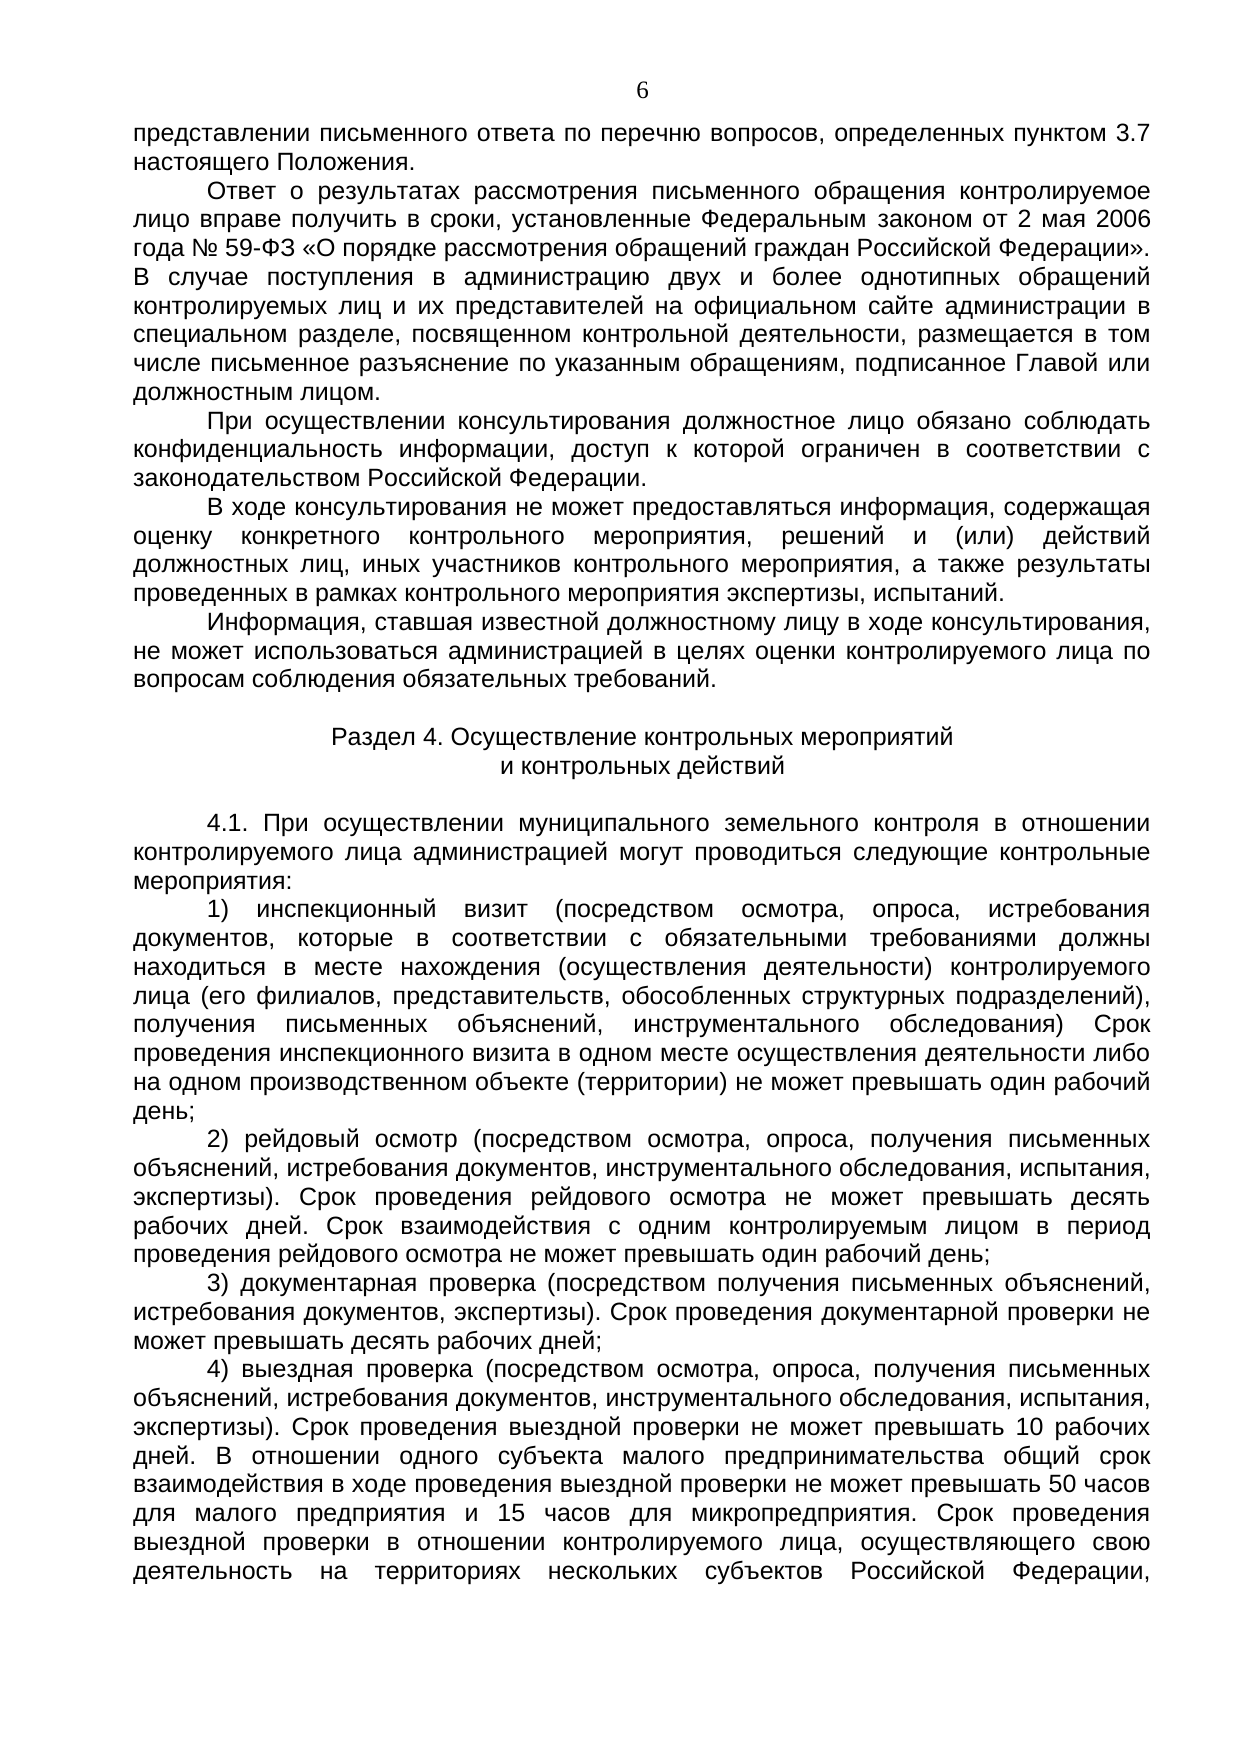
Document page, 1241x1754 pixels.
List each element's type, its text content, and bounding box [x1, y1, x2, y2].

text и контрольных действий [133, 751, 1152, 779]
text 3) документарная проверка (посредством получения письменных объяснений, истребования документов, экспертизы). Срок проведения документарной проверки не может превышать десять рабочих дней; [133, 1268, 1152, 1354]
text Ответ о результатах рассмотрения письменного обращения контролируемое лицо вправе получить в сроки, установленные Федеральным законом от 2 мая 2006 года № 59-ФЗ «О порядке рассмотрения обращений граждан Российской Федерации». В случае поступления в администрацию двух и более однотипных обращений контролируемых лиц и их представителей на официальном сайте администрации в специальном разделе, посвященном контрольной деятельности, размещается в том числе письменное разъяснение по указанным обращениям, подписанное Главой или должностным лицом. [133, 176, 1152, 406]
text Информация, ставшая известной должностному лицу в ходе консультирования, не может использоваться администрацией в целях оценки контролируемого лица по вопросам соблюдения обязательных требований. [133, 607, 1152, 693]
text При осуществлении консультирования должностное лицо обязано соблюдать конфиденциальность информации, доступ к которой ограничен в соответствии с законодательством Российской Федерации. [133, 406, 1152, 492]
text 4.1. При осуществлении муниципального земельного контроля в отношении контролируемого лица администрацией могут проводиться следующие контрольные мероприятия: [133, 808, 1152, 894]
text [133, 1354, 1152, 1584]
text Раздел 4. Осуществление контрольных мероприятий [133, 722, 1152, 751]
text 2) рейдовый осмотр (посредством осмотра, опроса, получения письменных объяснений, истребования документов, инструментального обследования, испытания, экспертизы). Срок проведения рейдового осмотра не может превышать десять рабочих дней. Срок взаимодействия с одним контролируемым лицом в период проведения рейдового осмотра не может превышать один рабочий день; [133, 1124, 1152, 1268]
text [133, 118, 1152, 176]
text В ходе консультирования не может предоставляться информация, содержащая оценку конкретного контрольного мероприятия, решений и (или) действий должностных лиц, иных участников контрольного мероприятия, а также результаты проведенных в рамках контрольного мероприятия экспертизы, испытаний. [133, 492, 1152, 607]
text 1) инспекционный визит (посредством осмотра, опроса, истребования документов, которые в соответствии с обязательными требованиями должны находиться в месте нахождения (осуществления деятельности) контролируемого лица (его филиалов, представительств, обособленных структурных подразделений), получения письменных объяснений, инструментального обследования) Срок проведения инспекционного визита в одном месте осуществления деятельности либо на одном производственном объекте (территории) не может превышать один рабочий день; [133, 894, 1152, 1124]
